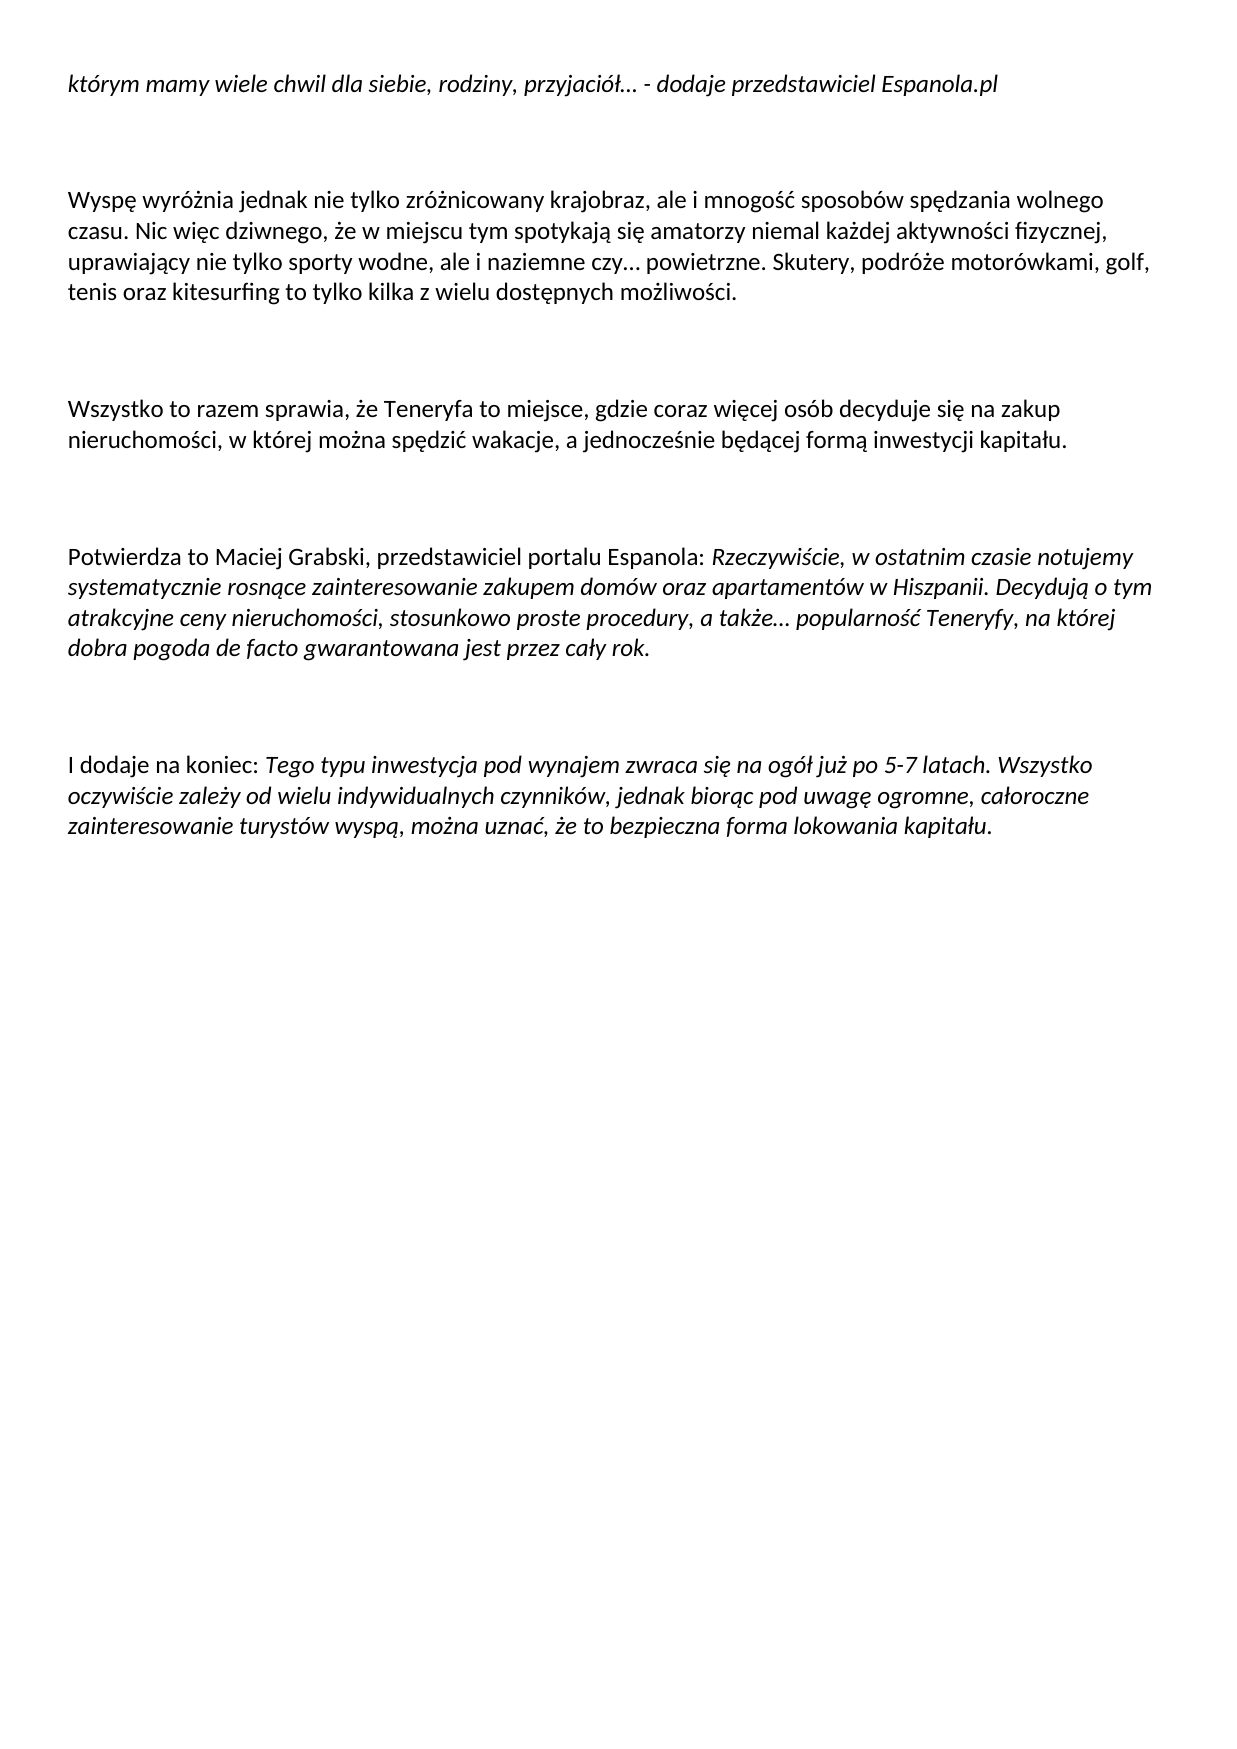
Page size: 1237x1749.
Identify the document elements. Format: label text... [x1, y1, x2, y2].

text I dodaje na koniec: Tego typu inwestycja pod wynajem zwraca się na ogół już po 5-7 latach. Wszystko oczywiście zależy od wielu indywidualnych czynników, jednak biorąc pod uwagę ogromne, całoroczne zainteresowanie turystów wyspą, można uznać, że to bezpieczna forma lokowania kapitału. [68, 749, 1169, 841]
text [68, 68, 1169, 98]
text Potwierdza to Maciej Grabski, przedstawiciel portalu Espanola: Rzeczywiście, w ostatnim czasie notujemy systematycznie rosnące zainteresowanie zakupem domów oraz apartamentów w Hiszpanii. Decydują o tym atrakcyjne ceny nieruchomości, stosunkowo proste procedury, a także… popularność Teneryfy, na której dobra pogoda de facto gwarantowana jest przez cały rok. [68, 541, 1169, 663]
text Wyspę wyróżnia jednak nie tylko zróżnicowany krajobraz, ale i mnogość sposobów spędzania wolnego czasu. Nic więc dziwnego, że w miejscu tym spotykają się amatorzy niemal każdej aktywności fizycznej, uprawiający nie tylko sporty wodne, ale i naziemne czy… powietrzne. Skutery, podróże motorówkami, golf, tenis oraz kitesurfing to tylko kilka z wielu dostępnych możliwości. [68, 185, 1169, 307]
text Wszystko to razem sprawia, że Teneryfa to miejsce, gdzie coraz więcej osób decyduje się na zakup nieruchomości, w której można spędzić wakacje, a jednocześnie będącej formą inwestycji kapitału. [68, 393, 1169, 454]
